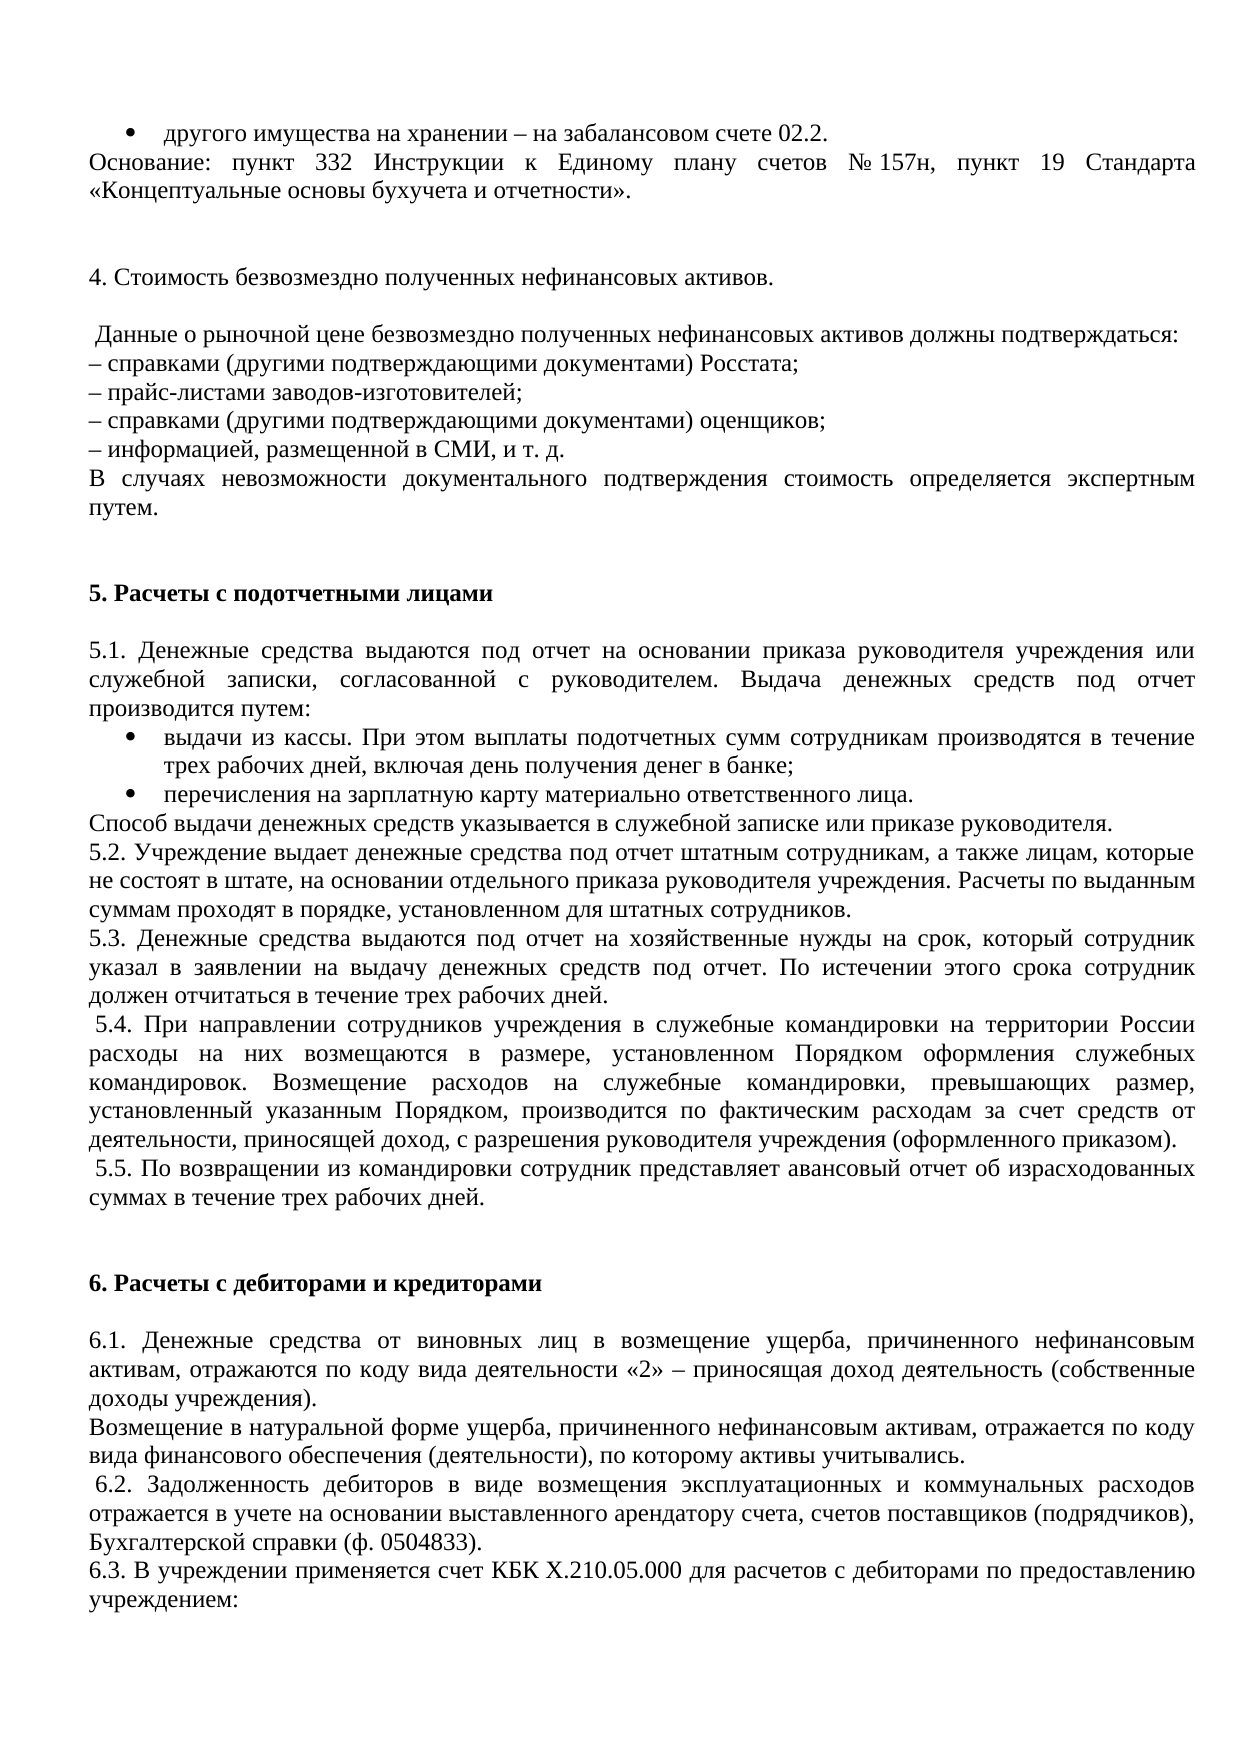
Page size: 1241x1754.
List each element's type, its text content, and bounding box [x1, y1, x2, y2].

text 6.3. В учреждении применяется счет КБК Х.210.05.000 для расчетов с дебиторами по предоставлению учреждением: [89, 1556, 1196, 1613]
text 5.5. По возвращении из командировки сотрудник представляет авансовый отчет об израсходованных суммах в течение трех рабочих дней. [89, 1153, 1196, 1211]
text 6.1. Денежные средства от виновных лиц в возмещение ущерба, причиненного нефинансовым активам, отражаются по коду вида деятельности «2» – приносящая доход деятельность (собственные доходы учреждения). [89, 1326, 1196, 1412]
text 6. Расчеты с дебиторами и кредиторами [89, 1268, 1196, 1297]
text 5.2. Учреждение выдает денежные средства под отчет штатным сотрудникам, а также лицам, которые не состоят в штате, на основании отдельного приказа руководителя учреждения. Расчеты по выданным суммам проходят в порядке, установленном для штатных сотрудников. [89, 837, 1196, 923]
text Возмещение в натуральной форме ущерба, причиненного нефинансовым активам, отражается по коду вида финансового обеспечения (деятельности), по которому активы учитывались. [89, 1412, 1196, 1469]
text 5.3. Денежные средства выдаются под отчет на хозяйственные нужды на срок, который сотрудник указал в заявлении на выдачу денежных средств под отчет. По истечении этого срока сотрудник должен отчитаться в течение трех рабочих дней. [89, 923, 1196, 1009]
text В случаях невозможности документального подтверждения стоимость определяется экспертным путем. [89, 463, 1196, 521]
text – справками (другими подтверждающими документами) оценщиков; [89, 406, 1196, 434]
text – справками (другими подтверждающими документами) Росстата; [89, 348, 1196, 377]
text – прайс-листами заводов-изготовителей; [89, 377, 1196, 406]
list другого имущества на хранении – на забалансовом счете 02.2. [126, 118, 1196, 147]
text 6.2. Задолженность дебиторов в виде возмещения эксплуатационных и коммунальных расходов отражается в учете на основании выставленного арендатору счета, счетов поставщиков (подрядчиков), Бухгалтерской справки (ф. 0504833). [89, 1469, 1196, 1556]
text – информацией, размещенной в СМИ, и т. д. [89, 434, 1196, 463]
text Основание: пункт 332 Инструкции к Единому плану счетов № 157н, пункт 19 Стандарта «Концептуальные основы бухучета и отчетности». [89, 147, 1196, 204]
text Данные о рыночной цене безвозмездно полученных нефинансовых активов должны подтверждаться: [89, 319, 1196, 348]
text Способ выдачи денежных средств указывается в служебной записке или приказе руководителя. [89, 808, 1196, 837]
list перечисления на зарплатную карту материально ответственного лица. [126, 779, 1196, 808]
text 4. Стоимость безвозмездно полученных нефинансовых активов. [89, 262, 1196, 291]
text 5.4. При направлении сотрудников учреждения в служебные командировки на территории России расходы на них возмещаются в размере, установленном Порядком оформления служебных командировок. Возмещение расходов на служебные командировки, превышающих размер, установленный указанным Порядком, производится по фактическим расходам за счет средств от деятельности, приносящей доход, с разрешения руководителя учреждения (оформленного приказом). [89, 1009, 1196, 1153]
text 5. Расчеты с подотчетными лицами [89, 578, 1196, 607]
text 5.1. Денежные средства выдаются под отчет на основании приказа руководителя учреждения или служебной записки, согласованной с руководителем. Выдача денежных средств под отчет производится путем: [89, 636, 1196, 722]
list выдачи из кассы. При этом выплаты подотчетных сумм сотрудникам производятся в течение трех рабочих дней, включая день получения денег в банке; [126, 722, 1196, 779]
